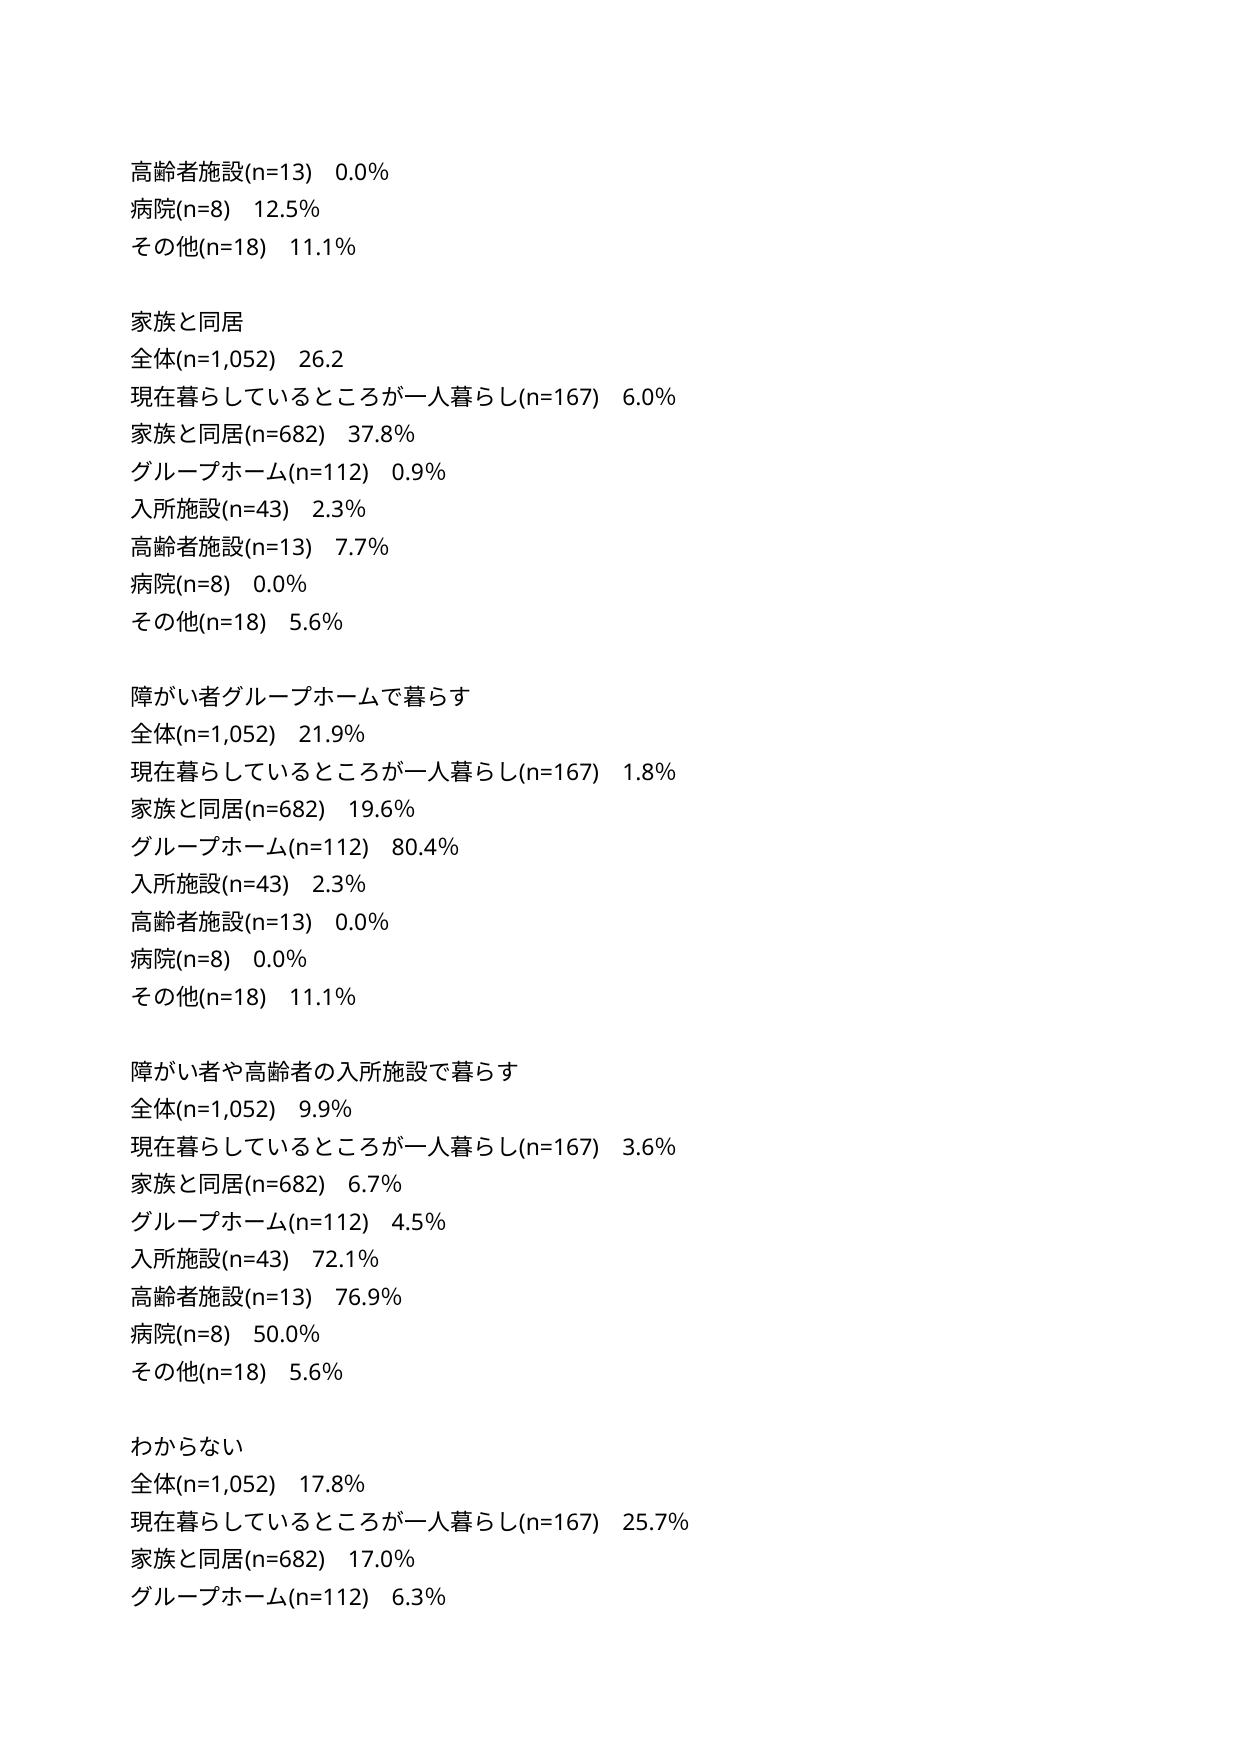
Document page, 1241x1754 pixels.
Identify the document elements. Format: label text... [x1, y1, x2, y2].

text 家族と同居 [130, 302, 1110, 339]
text 現在暮らしているところが一人暮らし(n=167) 6.0％ [130, 377, 1110, 414]
text グループホーム(n=112) 0.9％ [130, 452, 1110, 489]
text 障がい者グループホームで暮らす [130, 677, 1110, 714]
text その他(n=18) 11.1％ [130, 227, 1110, 264]
text その他(n=18) 5.6％ [130, 602, 1110, 639]
text 高齢者施設(n=13) 0.0％ [130, 902, 1110, 939]
text 家族と同居(n=682) 6.7％ [130, 1164, 1110, 1202]
text 病院(n=8) 12.5％ [130, 189, 1110, 227]
text 入所施設(n=43) 2.3％ [130, 864, 1110, 902]
text 高齢者施設(n=13) 76.9％ [130, 1277, 1110, 1314]
text 全体(n=1,052) 17.8％ [130, 1464, 1110, 1502]
text 高齢者施設(n=13) 7.7％ [130, 527, 1110, 564]
text 現在暮らしているところが一人暮らし(n=167) 25.7％ [130, 1502, 1110, 1539]
text 現在暮らしているところが一人暮らし(n=167) 3.6％ [130, 1127, 1110, 1164]
text その他(n=18) 5.6％ [130, 1352, 1110, 1389]
text 入所施設(n=43) 2.3％ [130, 489, 1110, 527]
text 全体(n=1,052) 9.9％ [130, 1089, 1110, 1127]
text 病院(n=8) 0.0％ [130, 564, 1110, 602]
text 家族と同居(n=682) 19.6％ [130, 789, 1110, 827]
text わからない [130, 1427, 1110, 1464]
text 病院(n=8) 0.0％ [130, 939, 1110, 977]
text グループホーム(n=112) 4.5％ [130, 1202, 1110, 1239]
text 現在暮らしているところが一人暮らし(n=167) 1.8％ [130, 752, 1110, 789]
text 入所施設(n=43) 72.1％ [130, 1239, 1110, 1277]
text 障がい者や高齢者の入所施設で暮らす [130, 1052, 1110, 1089]
text 病院(n=8) 50.0％ [130, 1314, 1110, 1352]
text 家族と同居(n=682) 17.0％ [130, 1539, 1110, 1577]
text グループホーム(n=112) 6.3％ [130, 1577, 1110, 1614]
text 家族と同居(n=682) 37.8％ [130, 414, 1110, 452]
text その他(n=18) 11.1％ [130, 977, 1110, 1014]
text 全体(n=1,052) 26.2 [130, 339, 1110, 377]
text グループホーム(n=112) 80.4％ [130, 827, 1110, 864]
text 全体(n=1,052) 21.9％ [130, 714, 1110, 752]
text 高齢者施設(n=13) 0.0％ [130, 152, 1110, 189]
